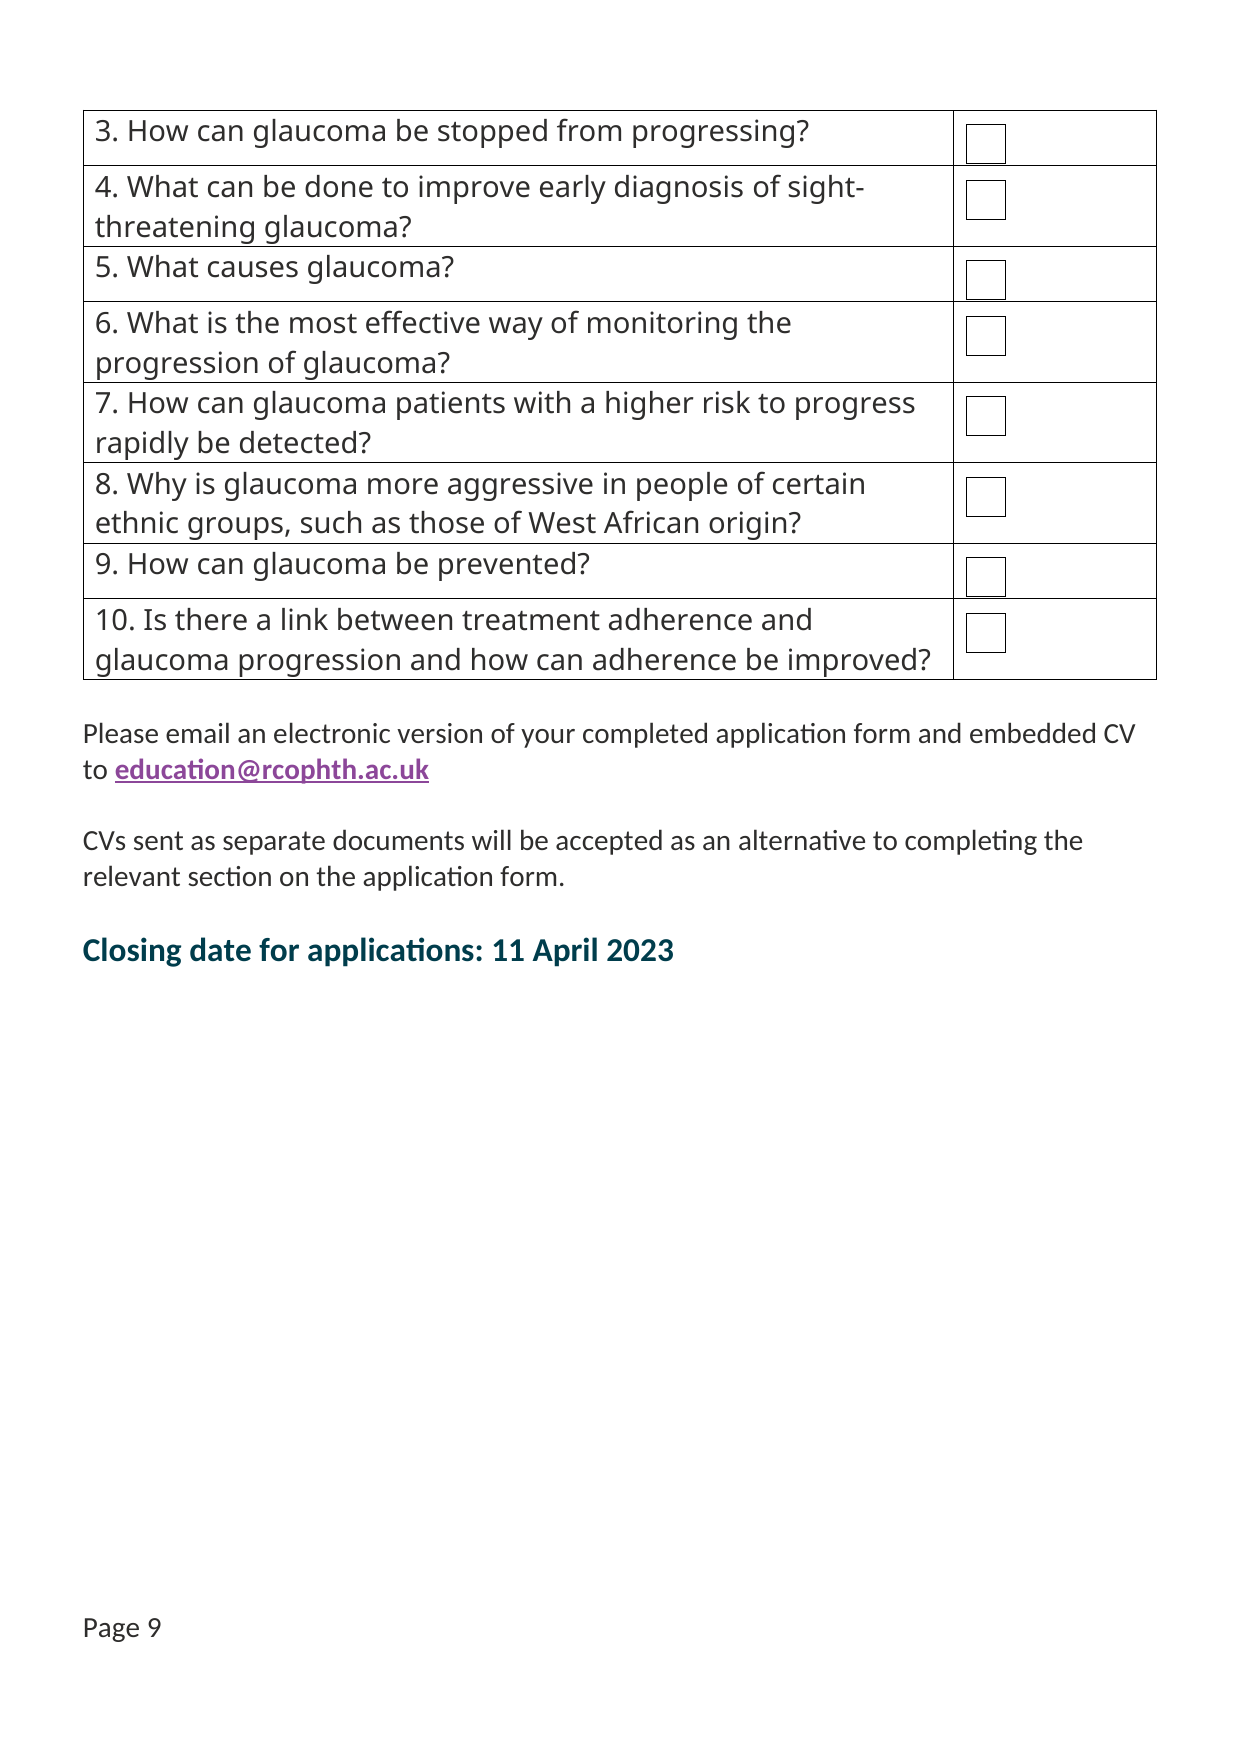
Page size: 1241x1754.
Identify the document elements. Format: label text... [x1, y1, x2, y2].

table_cell 7. How can glaucoma patients with a higher risk to progress rapidly be detected? [84, 383, 953, 462]
table_cell 6. What is the most effective way of monitoring the progression of glaucoma? [84, 302, 953, 382]
table_cell 5. What causes glaucoma? [84, 247, 953, 301]
table_cell 8. Why is glaucoma more aggressive in people of certain ethnic groups, such as those of West African origin? [84, 463, 953, 542]
text Closing date for applications: 11 April 2023 [83, 929, 1157, 969]
text CVs sent as separate documents will be accepted as an alternative to completing the relevant section on the application form. [83, 822, 1157, 893]
table_cell [954, 111, 1156, 165]
text Please email an electronic version of your completed application form and embedded CV to education@rcophth.ac.uk [83, 680, 1157, 786]
table_cell 4. What can be done to improve early diagnosis of sight-threatening glaucoma? [84, 166, 953, 246]
table_cell 9. How can glaucoma be prevented? [84, 544, 953, 598]
table_cell 10. Is there a link between treatment adherence and glaucoma progression and how can adherence be improved? [84, 599, 953, 678]
table_cell 3. How can glaucoma be stopped from progressing? [84, 111, 953, 165]
table_cell [954, 599, 1156, 678]
table_cell [954, 383, 1156, 462]
table_cell [954, 166, 1156, 246]
table_cell [954, 544, 1156, 598]
table_cell [954, 463, 1156, 542]
table_cell [954, 247, 1156, 301]
table_cell [954, 302, 1156, 382]
